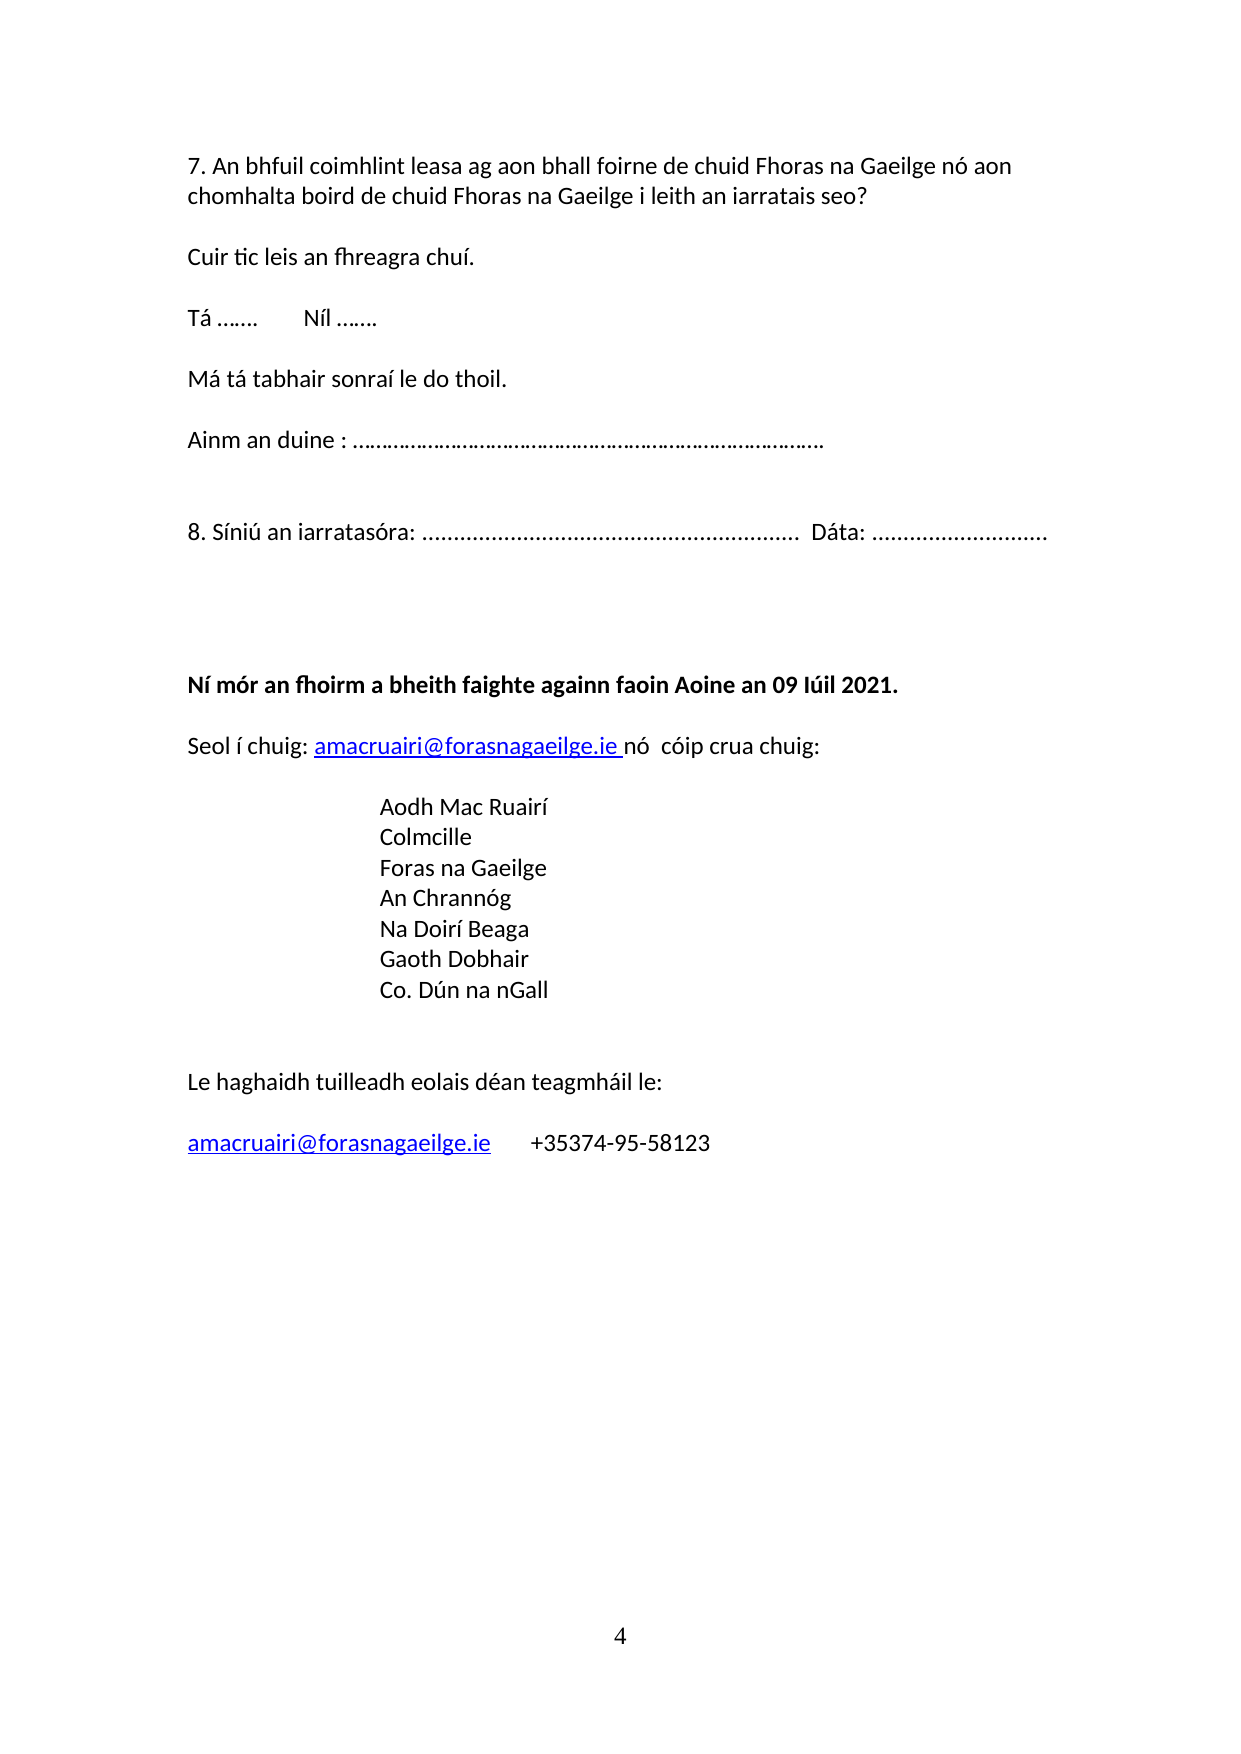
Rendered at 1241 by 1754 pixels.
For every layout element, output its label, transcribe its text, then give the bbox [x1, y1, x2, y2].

text Co. Dún na nGall [379, 974, 1053, 1004]
text Foras na Gaeilge [379, 852, 1053, 882]
text Gaoth Dobhair [379, 943, 1053, 974]
text Seol í chuig: amacruairi@forasnagaeilge.ie nó cóip crua chuig: [187, 730, 1053, 760]
text An Chrannóg [379, 882, 1053, 913]
text Colmcille [379, 821, 1053, 852]
text 7. An bhfuil coimhlint leasa ag aon bhall foirne de chuid Fhoras na Gaeilge nó aon chomhalta boird de chuid Fhoras na Gaeilge i leith an iarratais seo? [187, 150, 1053, 211]
text Cuir tic leis an fhreagra chuí. [187, 242, 1053, 272]
text Aodh Mac Ruairí [379, 791, 1053, 821]
text Má tá tabhair sonraí le do thoil. [187, 364, 1053, 394]
text Tá ……. Níl ……. [187, 303, 1053, 333]
text Ainm an duine : ………………………………………………………………………. [187, 425, 1053, 455]
text amacruairi@forasnagaeilge.ie +35374-95-58123 [187, 1127, 1053, 1157]
text Le haghaidh tuilleadh eolais déan teagmháil le: [187, 1066, 1053, 1096]
text Ní mór an fhoirm a bheith faighte againn faoin Aoine an 09 Iúil 2021. [187, 669, 1053, 699]
text Na Doirí Beaga [379, 913, 1053, 943]
text 8. Síniú an iarratasóra: ............................................................ Dáta: ............................ [187, 516, 1053, 547]
